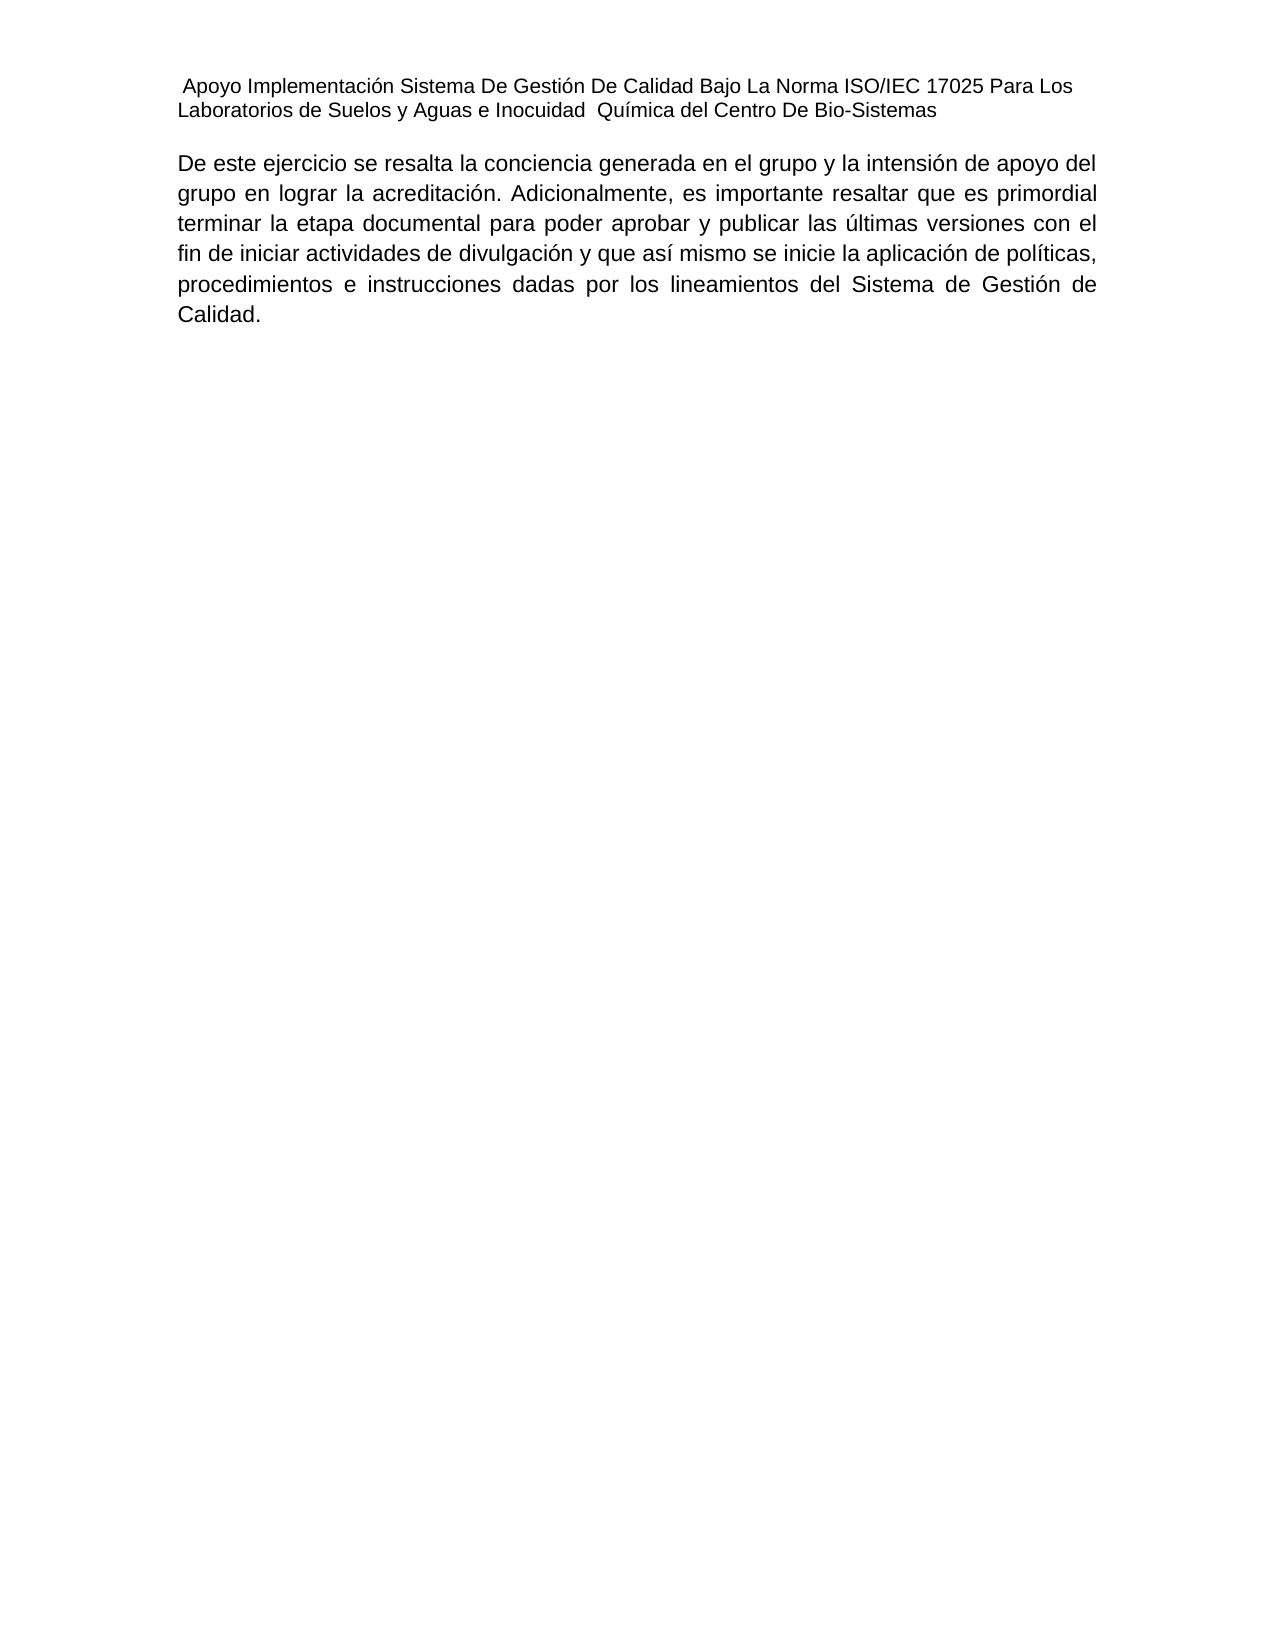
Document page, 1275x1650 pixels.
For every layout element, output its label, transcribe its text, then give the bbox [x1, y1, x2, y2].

text De este ejercicio se resalta la conciencia generada en el grupo y la intensión de apoyo del grupo en lograr la acreditación. Adicionalmente, es importante resaltar que es primordial terminar la etapa documental para poder aprobar y publicar las últimas versiones con el fin de iniciar actividades de divulgación y que así mismo se inicie la aplicación de políticas, procedimientos e instrucciones dadas por los lineamientos del Sistema de Gestión de Calidad. [177, 150, 1098, 327]
